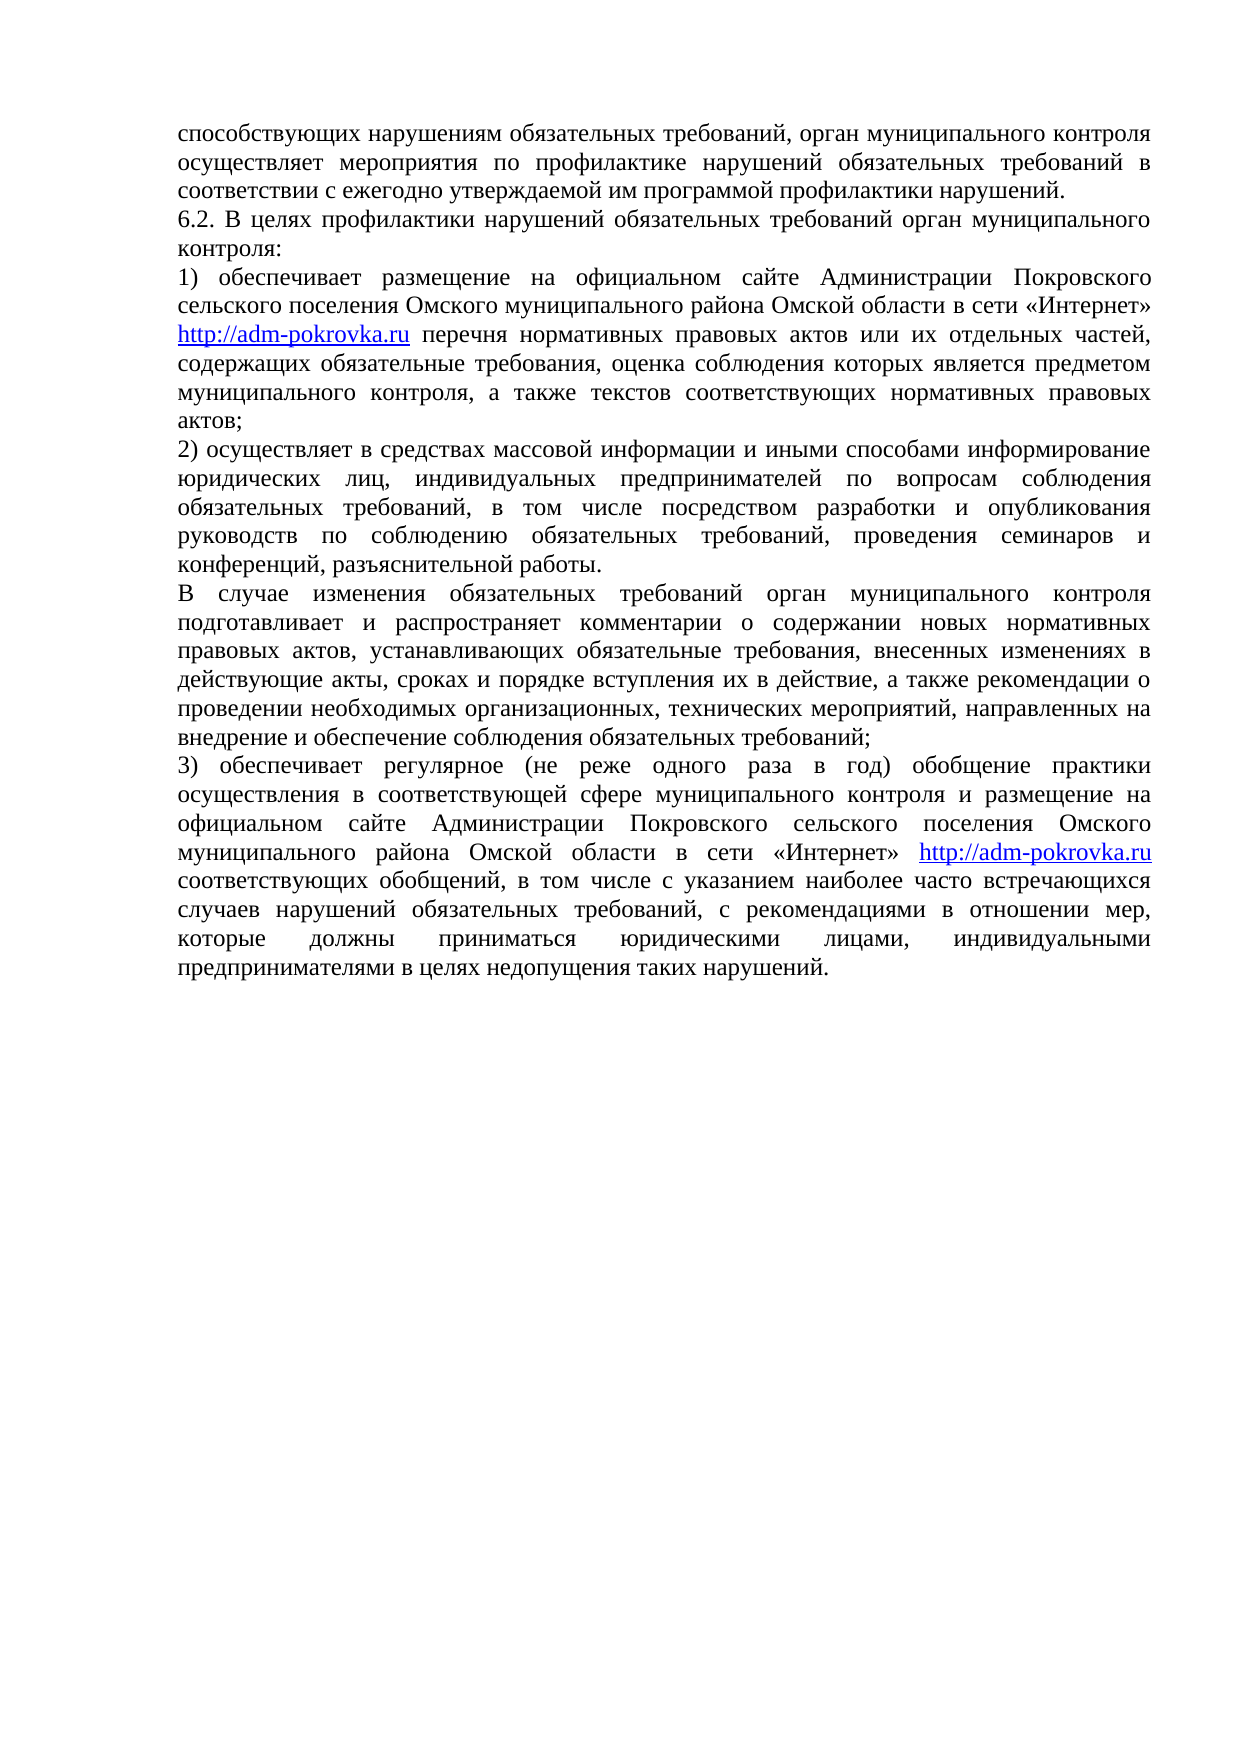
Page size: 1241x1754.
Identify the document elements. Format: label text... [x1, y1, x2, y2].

text 3) обеспечивает регулярное (не реже одного раза в год) обобщение практики осуществления в соответствующей сфере муниципального контроля и размещение на официальном сайте Администрации Покровского сельского поселения Омского муниципального района Омской области в сети «Интернет» http://adm-pokrovka.ru соответствующих обобщений, в том числе с указанием наиболее часто встречающихся случаев нарушений обязательных требований, с рекомендациями в отношении мер, которые должны приниматься юридическими лицами, индивидуальными предпринимателями в целях недопущения таких нарушений. [177, 751, 1152, 981]
text 6.2. В целях профилактики нарушений обязательных требований орган муниципального контроля: [177, 204, 1152, 262]
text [177, 118, 1152, 204]
text 1) обеспечивает размещение на официальном сайте Администрации Покровского сельского поселения Омского муниципального района Омской области в сети «Интернет» http://adm-pokrovka.ru перечня нормативных правовых актов или их отдельных частей, содержащих обязательные требования, оценка соблюдения которых является предметом муниципального контроля, а также текстов соответствующих нормативных правовых актов; [177, 262, 1152, 434]
text 2) осуществляет в средствах массовой информации и иными способами информирование юридических лиц, индивидуальных предпринимателей по вопросам соблюдения обязательных требований, в том числе посредством разработки и опубликования руководств по соблюдению обязательных требований, проведения семинаров и конференций, разъяснительной работы. [177, 434, 1152, 578]
text В случае изменения обязательных требований орган муниципального контроля подготавливает и распространяет комментарии о содержании новых нормативных правовых актов, устанавливающих обязательные требования, внесенных изменениях в действующие акты, сроках и порядке вступления их в действие, а также рекомендации о проведении необходимых организационных, технических мероприятий, направленных на внедрение и обеспечение соблюдения обязательных требований; [177, 578, 1152, 751]
